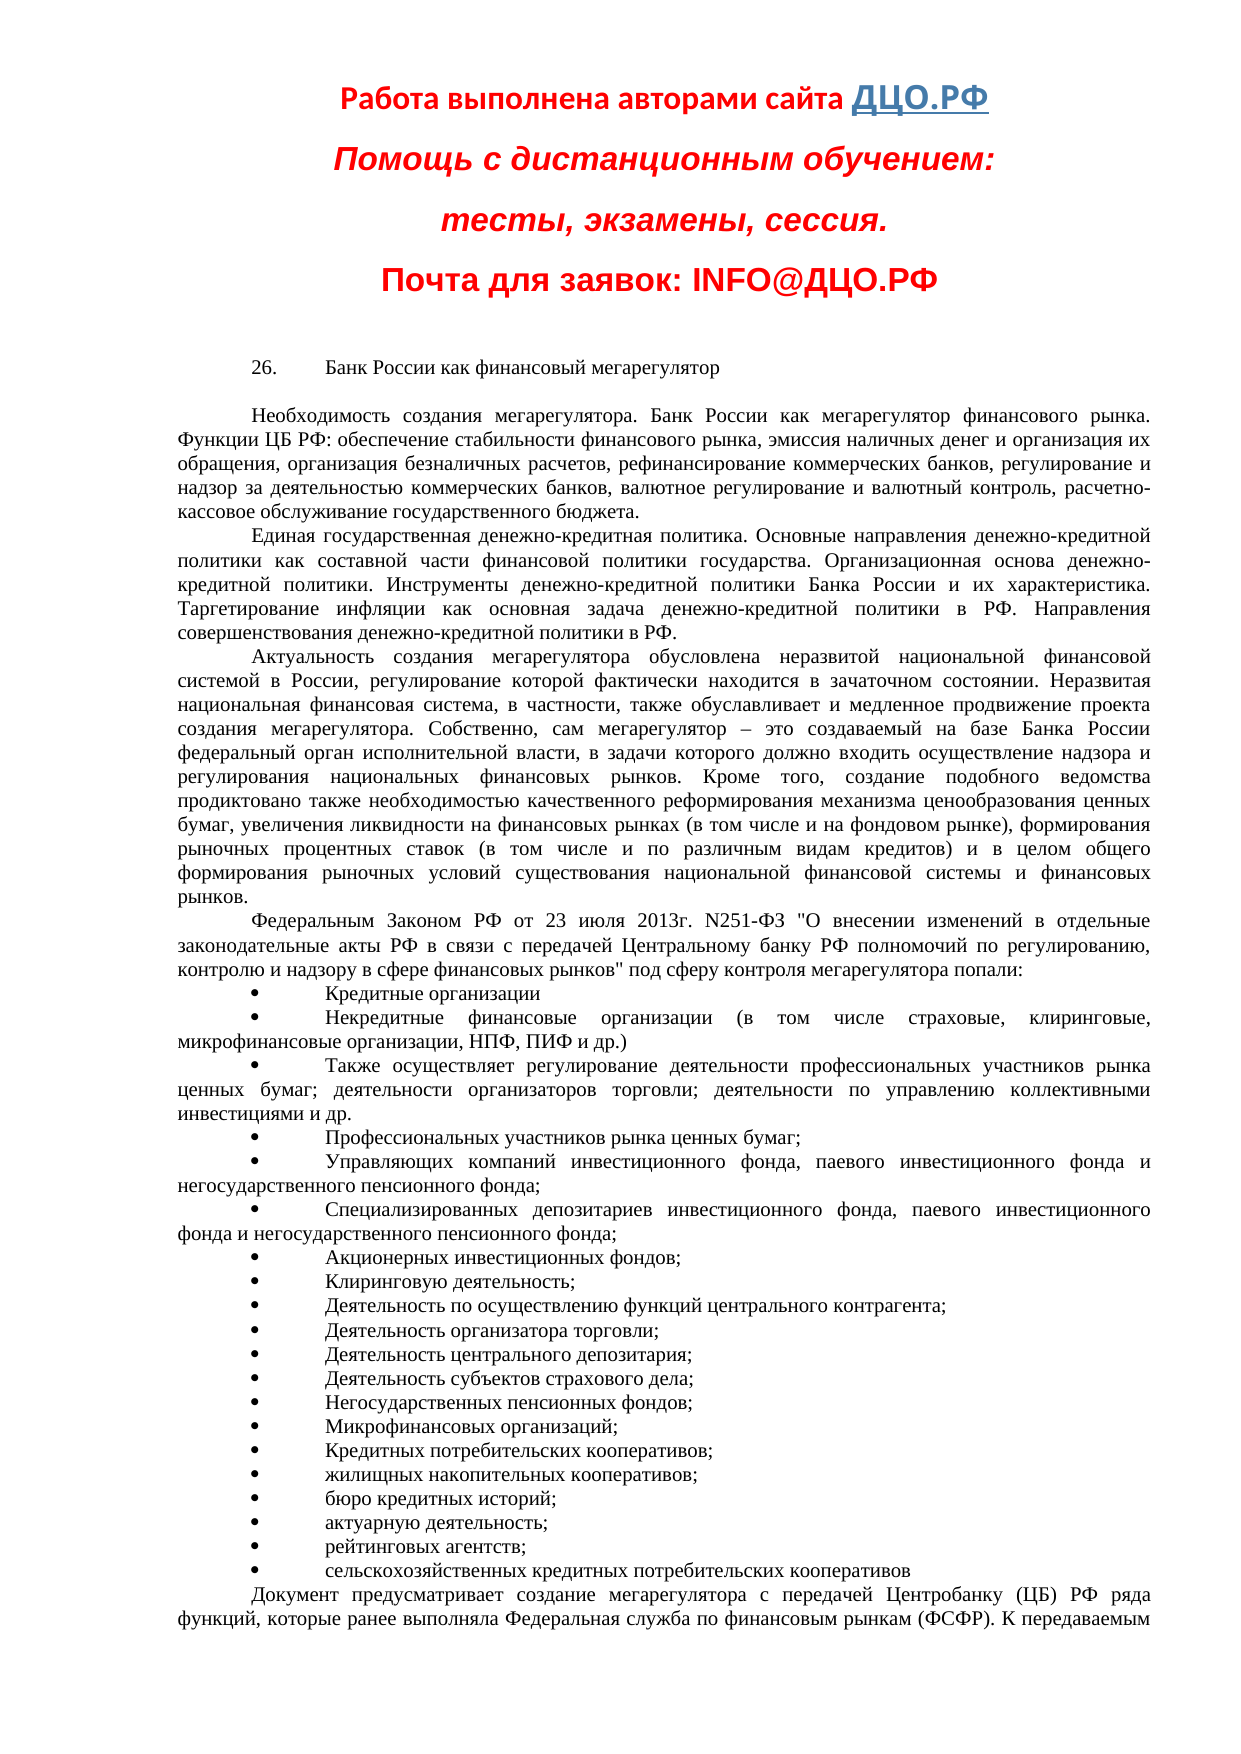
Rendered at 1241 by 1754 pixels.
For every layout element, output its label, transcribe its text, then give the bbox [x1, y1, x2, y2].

list Некредитные финансовые организации (в том числе страховые, клиринговые, микрофинансовые организации, НПФ, ПИФ и др.) [177, 1005, 1152, 1053]
list сельскохозяйственных кредитных потребительских кооперативов [177, 1558, 1152, 1582]
list Акционерных инвестиционных фондов; [177, 1245, 1152, 1269]
list жилищных накопительных кооперативов; [177, 1462, 1152, 1486]
list Деятельность по осуществлению функций центрального контрагента; [177, 1293, 1152, 1317]
list рейтинговых агентств; [177, 1534, 1152, 1558]
text Единая государственная денежно-кредитная политика. Основные направления денежно-кредитной политики как составной части финансовой политики государства. Организационная основа денежно-кредитной политики. Инструменты денежно-кредитной политики Банка России и их характеристика. Таргетирование инфляции как основная задача денежно-кредитной политики в РФ. Направления совершенствования денежно-кредитной политики в РФ. [177, 523, 1152, 644]
list Банк России как финансовый мегарегулятор [177, 355, 1152, 379]
text Федеральным Законом РФ от 23 июля 2013г. N251-ФЗ "О внесении изменений в отдельные законодательные акты РФ в связи с передачей Центральному банку РФ полномочий по регулированию, контролю и надзору в сфере финансовых рынков" под сферу контроля мегарегулятора попали: [177, 908, 1152, 981]
list Кредитных потребительских кооперативов; [177, 1438, 1152, 1462]
list Также осуществляет регулирование деятельности профессиональных участников рынка ценных бумаг; деятельности организаторов торговли; деятельности по управлению коллективными инвестициями и др. [177, 1053, 1152, 1125]
list бюро кредитных историй; [177, 1486, 1152, 1510]
list Клиринговую деятельность; [177, 1269, 1152, 1293]
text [177, 1582, 1152, 1630]
text Необходимость создания мегарегулятора. Банк России как мегарегулятор финансового рынка. Функции ЦБ РФ: обеспечение стабильности финансового рынка, эмиссия наличных денег и организация их обращения, организация безналичных расчетов, рефинансирование коммерческих банков, регулирование и надзор за деятельностью коммерческих банков, валютное регулирование и валютный контроль, расчетно-кассовое обслуживание государственного бюджета. [177, 403, 1152, 523]
list Негосударственных пенсионных фондов; [177, 1390, 1152, 1414]
list Деятельность центрального депозитария; [177, 1342, 1152, 1366]
list Профессиональных участников рынка ценных бумаг; [177, 1125, 1152, 1149]
list Деятельность субъектов страхового дела; [177, 1366, 1152, 1390]
list Кредитные организации [177, 981, 1152, 1005]
list актуарную деятельность; [177, 1510, 1152, 1534]
list Деятельность организатора торговли; [177, 1317, 1152, 1342]
list Специализированных депозитариев инвестиционного фонда, паевого инвестиционного фонда и негосударственного пенсионного фонда; [177, 1197, 1152, 1245]
list Микрофинансовых организаций; [177, 1414, 1152, 1438]
list Управляющих компаний инвестиционного фонда, паевого инвестиционного фонда и негосударственного пенсионного фонда; [177, 1149, 1152, 1197]
text Актуальность создания мегарегулятора обусловлена неразвитой национальной финансовой системой в России, регулирование которой фактически находится в зачаточном состоянии. Неразвитая национальная финансовая система, в частности, также обуславливает и медленное продвижение проекта создания мегарегулятора. Собственно, сам мегарегулятор – это создаваемый на базе Банка России федеральный орган исполнительной власти, в задачи которого должно входить осуществление надзора и регулирования национальных финансовых рынков. Кроме того, создание подобного ведомства продиктовано также необходимостью качественного реформирования механизма ценообразования ценных бумаг, увеличения ликвидности на финансовых рынках (в том числе и на фондовом рынке), формирования рыночных процентных ставок (в том числе и по различным видам кредитов) и в целом общего формирования рыночных условий существования национальной финансовой системы и финансовых рынков. [177, 644, 1152, 908]
